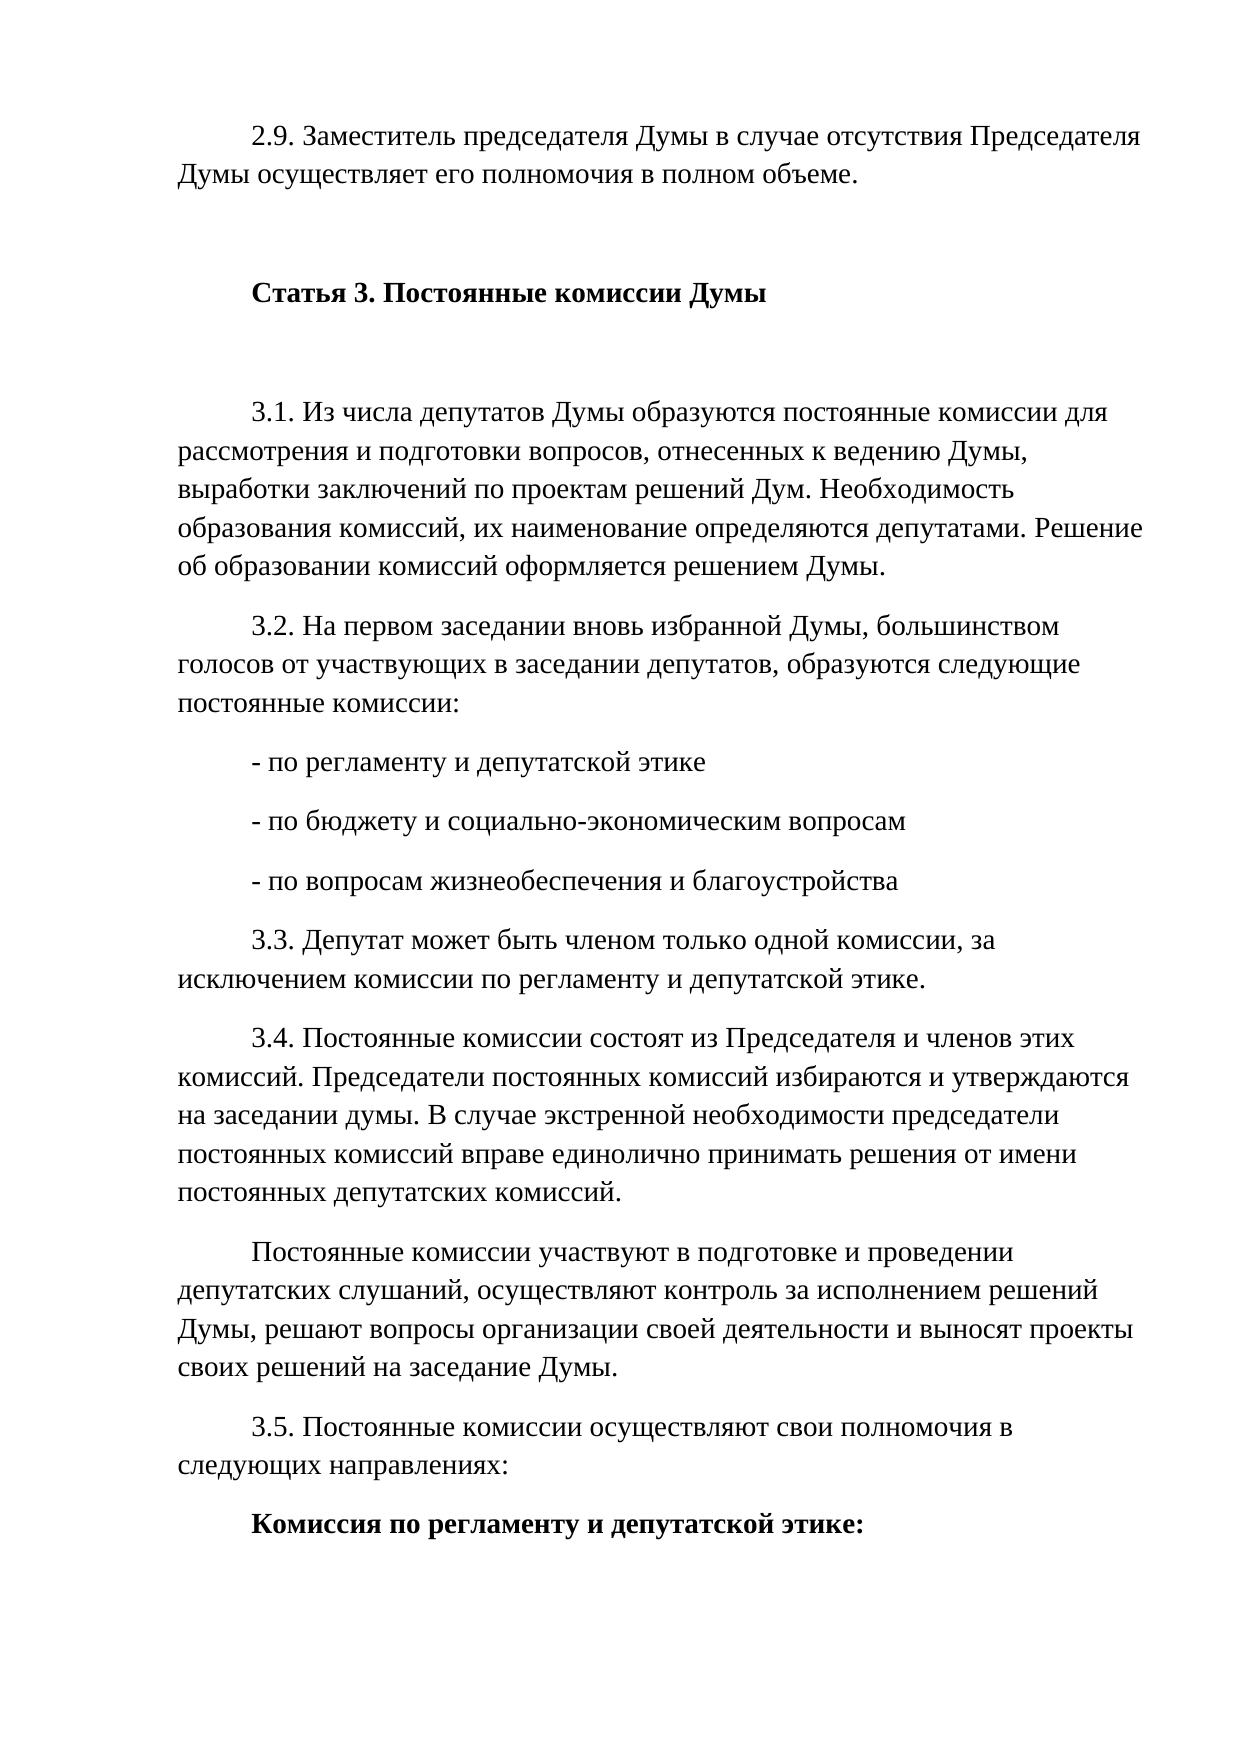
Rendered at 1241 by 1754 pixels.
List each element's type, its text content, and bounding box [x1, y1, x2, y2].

text Комиссия по регламенту и депутатской этике: [177, 1507, 1152, 1540]
text Постоянные комиссии участвуют в подготовке и проведении депутатских слушаний, осуществляют контроль за исполнением решений Думы, решают вопросы организации своей деятельности и выносят проекты своих решений на заседание Думы. [177, 1234, 1152, 1383]
text - по регламенту и депутатской этике [177, 744, 1152, 778]
text 3.2. На первом заседании вновь избранной Думы, большинством голосов от участвующих в заседании депутатов, образуются следующие постоянные комиссии: [177, 608, 1152, 718]
text - по вопросам жизнеобеспечения и благоустройства [177, 863, 1152, 896]
text 3.3. Депутат может быть членом только одной комиссии, за исключением комиссии по регламенту и депутатской этике. [177, 922, 1152, 994]
text - по бюджету и социально-экономическим вопросам [177, 803, 1152, 837]
text Статья 3. Постоянные комиссии Думы [177, 275, 1152, 309]
text 3.5. Постоянные комиссии осуществляют свои полномочия в следующих направлениях: [177, 1409, 1152, 1481]
text 3.1. Из числа депутатов Думы образуются постоянные комиссии для рассмотрения и подготовки вопросов, отнесенных к ведению Думы, выработки заключений по проектам решений Дум. Необходимость образования комиссий, их наименование определяются депутатами. Решение об образовании комиссий оформляется решением Думы. [177, 394, 1152, 582]
text 2.9. Заместитель председателя Думы в случае отсутствия Председателя Думы осуществляет его полномочия в полном объеме. [177, 118, 1152, 190]
text 3.4. Постоянные комиссии состоят из Председателя и членов этих комиссий. Председатели постоянных комиссий избираются и утверждаются на заседании думы. В случае экстренной необходимости председатели постоянных комиссий вправе единолично принимать решения от имени постоянных депутатских комиссий. [177, 1020, 1152, 1208]
